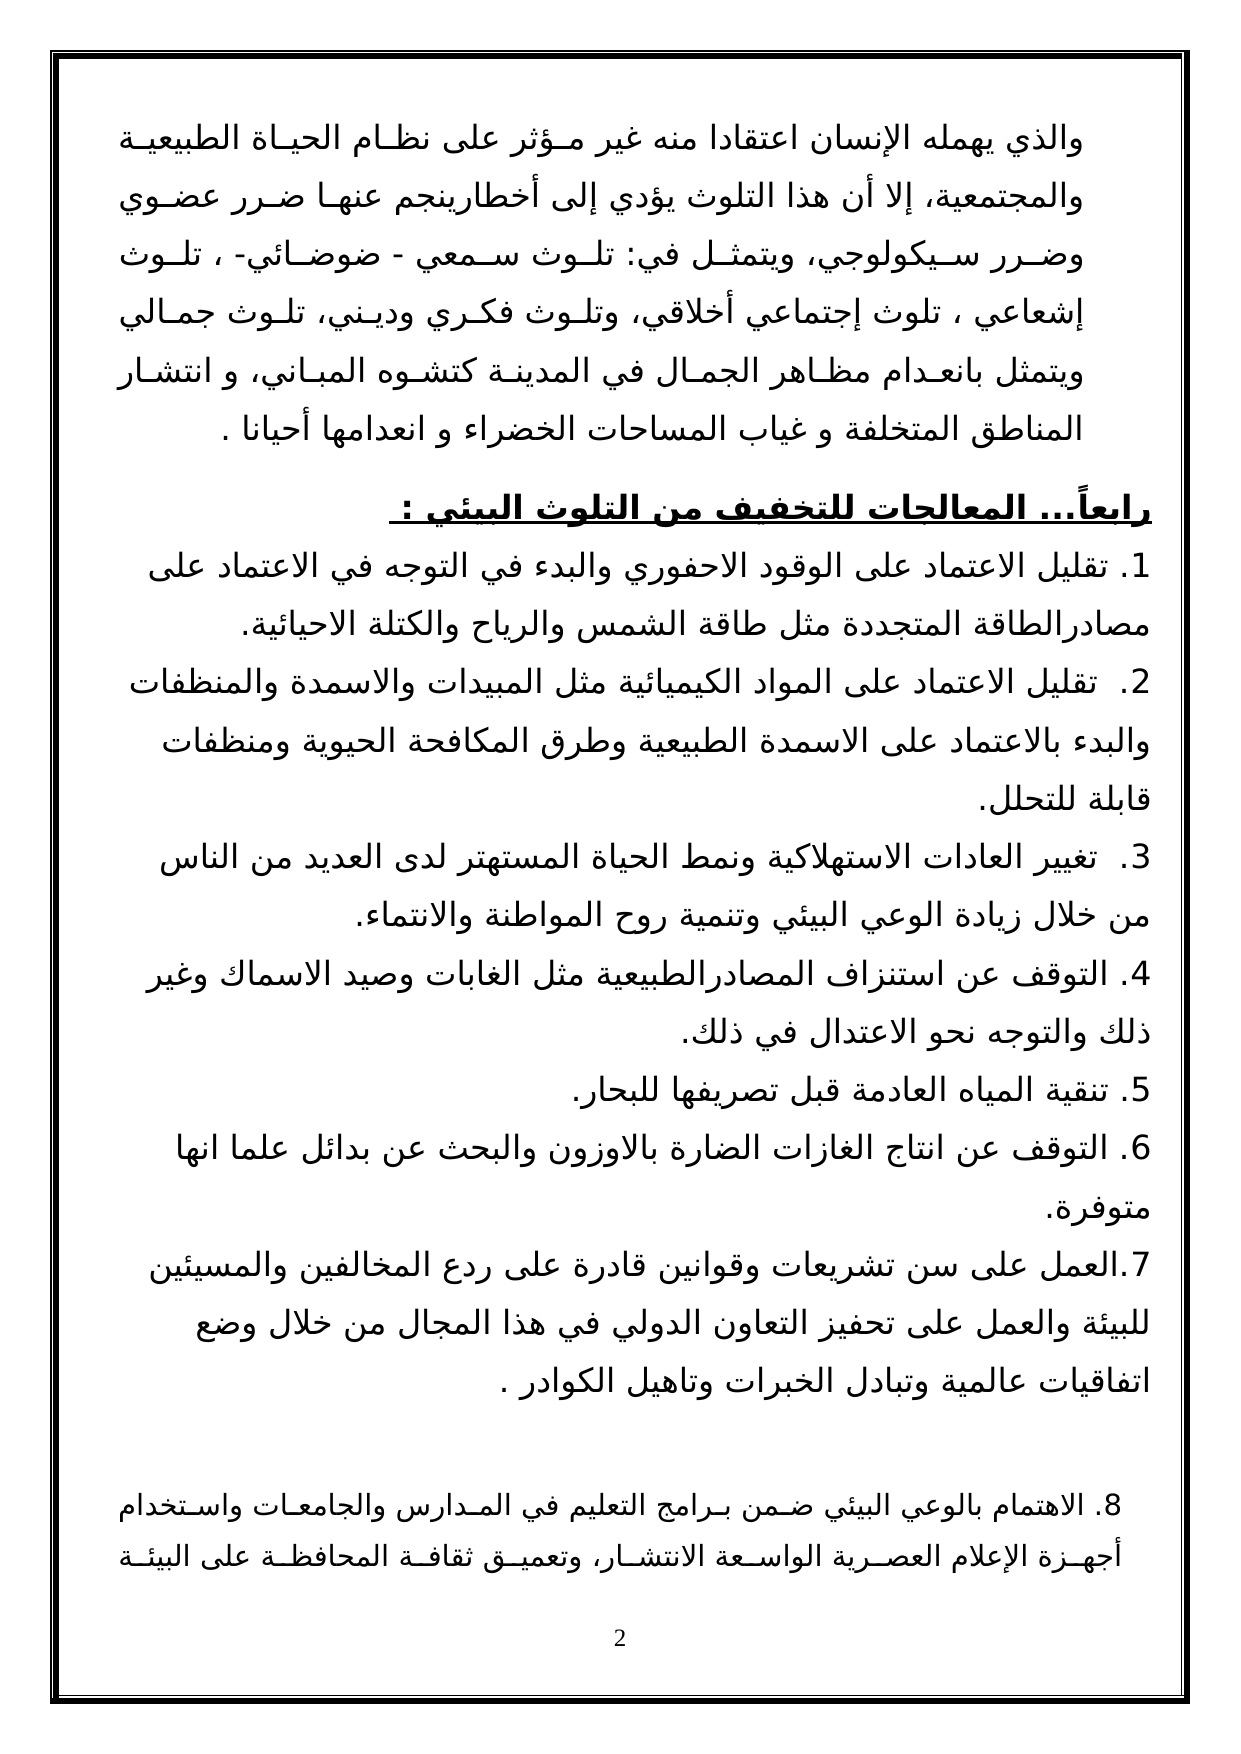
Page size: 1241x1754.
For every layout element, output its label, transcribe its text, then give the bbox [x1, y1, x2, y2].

text 1. تقليل الاعتماد على الوقود الاحفوري والبدء في التوجه في الاعتماد على مصادرالطاقة المتجددة مثل طاقة الشمس والرياح والكتلة الاحيائية. [118, 547, 1152, 644]
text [118, 1488, 1122, 1573]
text 7.العمل على سن تشريعات وقوانين قادرة على ردع المخالفين والمسيئين للبيئة والعمل على تحفيز التعاون الدولي في هذا المجال من خلال وضع اتفاقيات عالمية وتبادل الخبرات وتاهيل الكوادر . [118, 1245, 1152, 1401]
text 4. التوقف عن استنزاف المصادرالطبيعية مثل الغابات وصيد الاسماك وغير ذلك والتوجه نحو الاعتدال في ذلك. [118, 954, 1152, 1051]
text 6. التوقف عن انتاج الغازات الضارة بالاوزون والبحث عن بدائل علما انها متوفرة. [118, 1129, 1152, 1226]
text 2. تقليل الاعتماد على المواد الكيميائية مثل المبيدات والاسمدة والمنظفات والبدء بالاعتماد على الاسمدة الطبيعية وطرق المكافحة الحيوية ومنظفات قابلة للتحلل. [118, 663, 1152, 818]
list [118, 118, 1122, 448]
text 3. تغيير العادات الاستهلاكية ونمط الحياة المستهتر لدى العديد من الناس من خلال زيادة الوعي البيئي وتنمية روح المواطنة والانتماء. [118, 838, 1152, 935]
text رابعاً... المعالجات للتخفيف من التلوث البيئي : [118, 488, 1152, 527]
text 5. تنقية المياه العادمة قبل تصريفها للبحار. [118, 1071, 1152, 1109]
